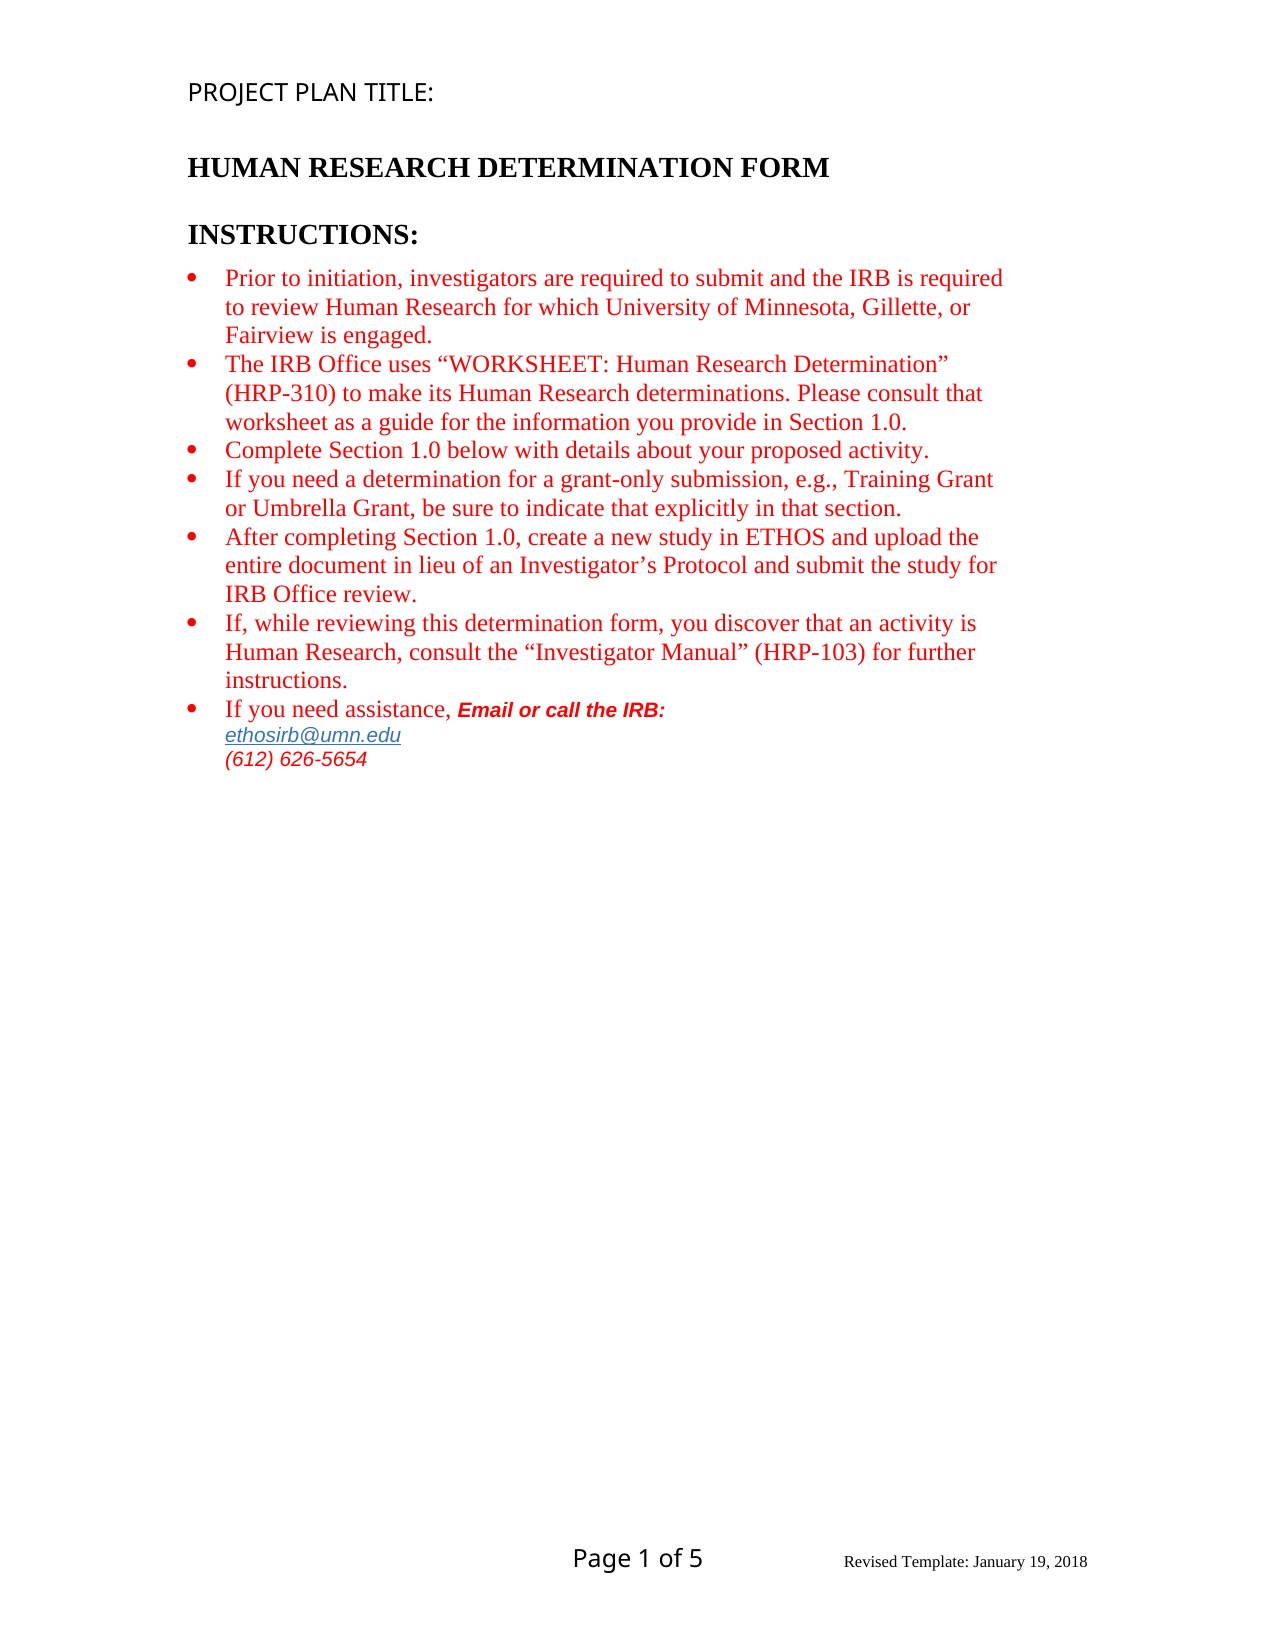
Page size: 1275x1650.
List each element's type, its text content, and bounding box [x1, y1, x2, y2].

list If, while reviewing this determination form, you discover that an activity is Human Research, consult the “Investigator Manual” (HRP-103) for further instructions. [187, 608, 1012, 694]
list After completing Section 1.0, create a new study in ETHOS and upload the entire document in lieu of an Investigator’s Protocol and submit the study for IRB Office review. [187, 522, 1012, 608]
list The IRB Office uses “WORKSHEET: Human Research Determination” (HRP-310) to make its Human Research determinations. Please consult that worksheet as a guide for the information you provide in Section 1.0. [187, 349, 1012, 436]
list Prior to initiation, investigators are required to submit and the IRB is required to review Human Research for which University of Minnesota, Gillette, or Fairview is engaged. [187, 263, 1012, 349]
text INSTRUCTIONS: [187, 217, 1087, 251]
list Complete Section 1.0 below with details about your proposed activity. [187, 436, 1012, 464]
list If you need a determination for a grant-only submission, e.g., Training Grant or Umbrella Grant, be sure to indicate that explicitly in that section. [187, 464, 1012, 522]
list If you need assistance, Email or call the IRB: ethosirb@umn.edu (612) 626-5654 [187, 694, 1012, 771]
text HUMAN RESEARCH DETERMINATION FORM [187, 150, 1087, 183]
